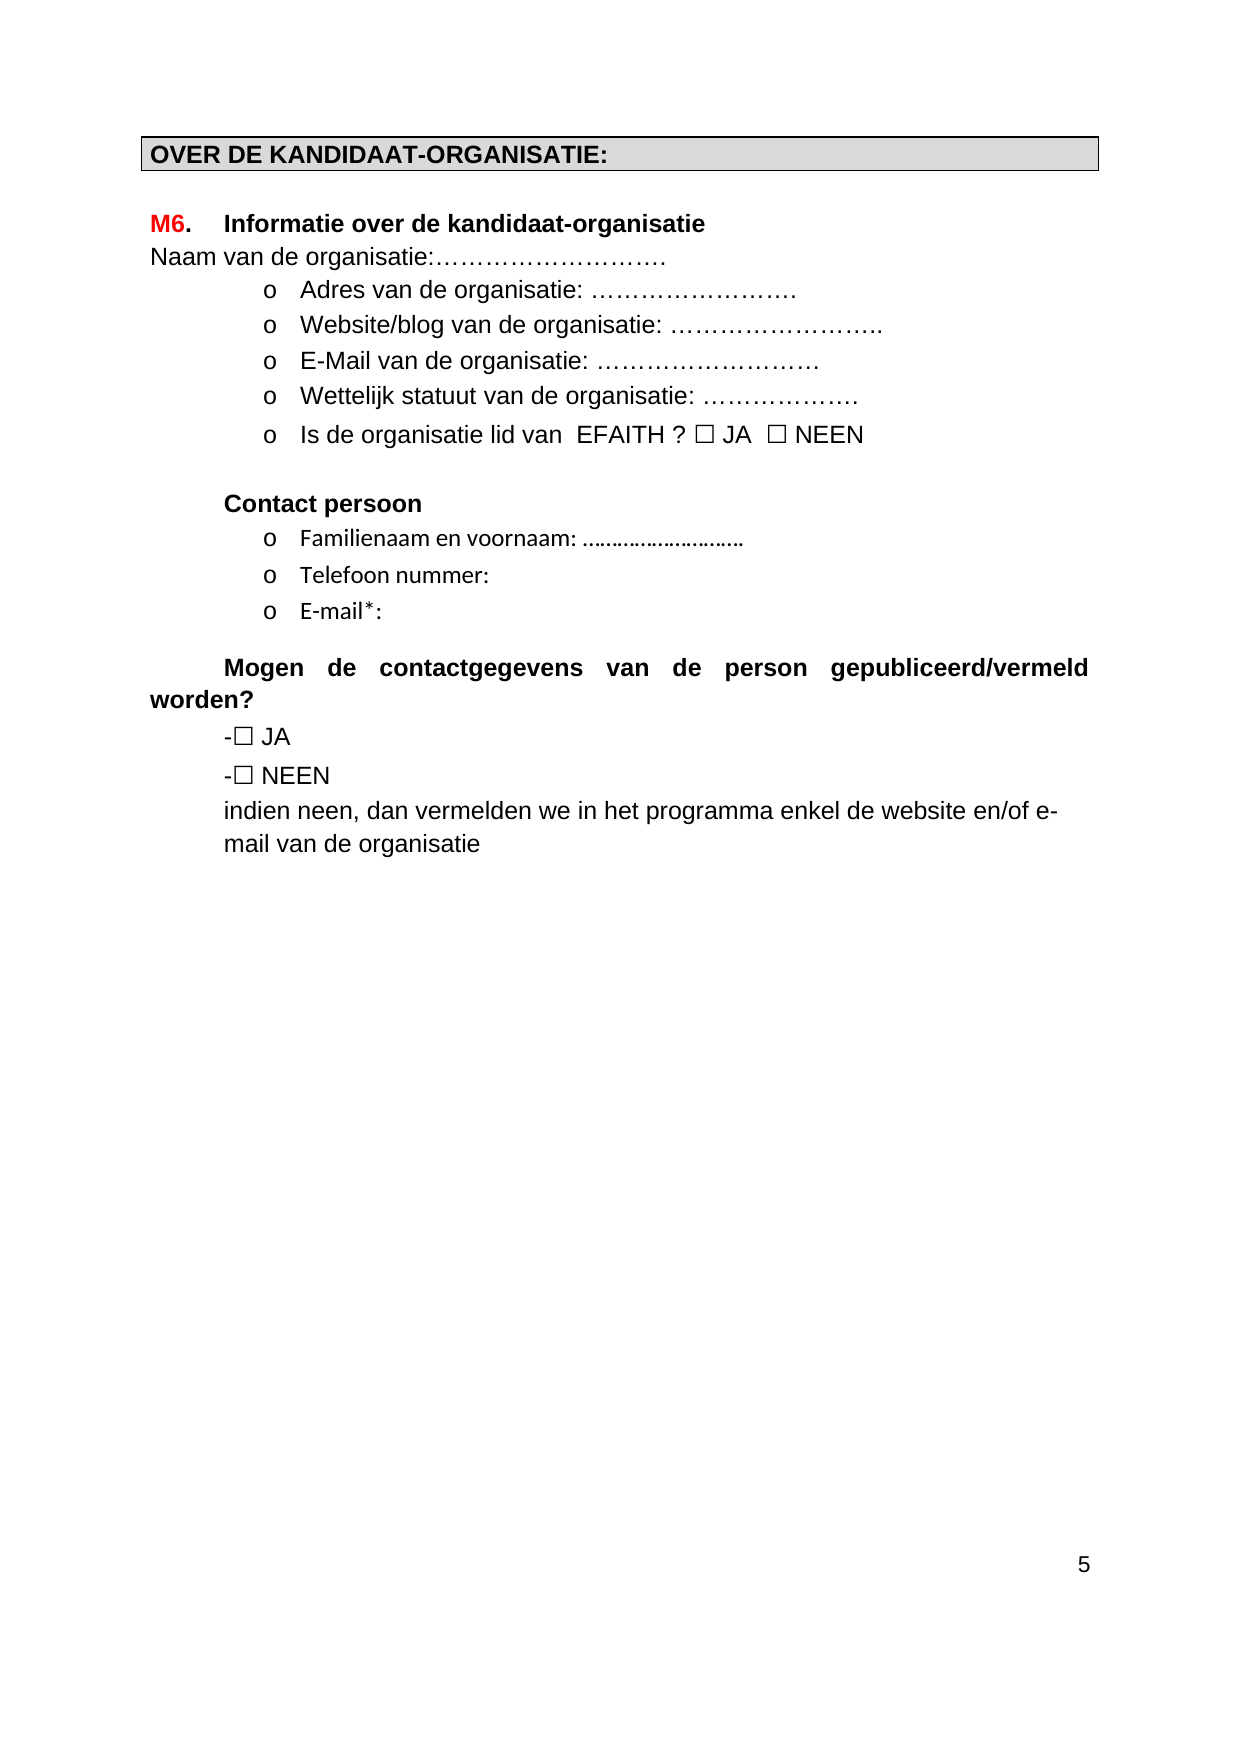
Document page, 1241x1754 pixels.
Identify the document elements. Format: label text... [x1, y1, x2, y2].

list Telefoon nummer: [262, 559, 1090, 591]
text OVER DE KANDIDAAT-ORGANISATIE: [142, 138, 1098, 170]
list Familienaam en voornaam: ………………………. [262, 522, 1090, 554]
list Wettelijk statuut van de organisatie: ………………. [262, 381, 1090, 412]
text M6. Informatie over de kandidaat-organisatie [150, 209, 1090, 237]
text -☐ NEEN indien neen, dan vermelden we in het programma enkel de website en/of e-mail van de organisatie [224, 758, 1090, 858]
list Website/blog van de organisatie: …………………….. [262, 310, 1090, 341]
list E-mail*: [262, 595, 1090, 627]
text -☐ JA [224, 718, 1090, 753]
text Contact persoon [150, 489, 1090, 518]
text Naam van de organisatie:………………………. [150, 242, 1090, 271]
list Adres van de organisatie: ……………………. [262, 275, 1090, 306]
list Is de organisatie lid van EFAITH ? ☐ JA ☐ NEEN [262, 417, 1090, 451]
list E-Mail van de organisatie: ……………………… [262, 346, 1090, 377]
text Mogen de contactgegevens van de person gepubliceerd/vermeld worden? [150, 652, 1090, 714]
